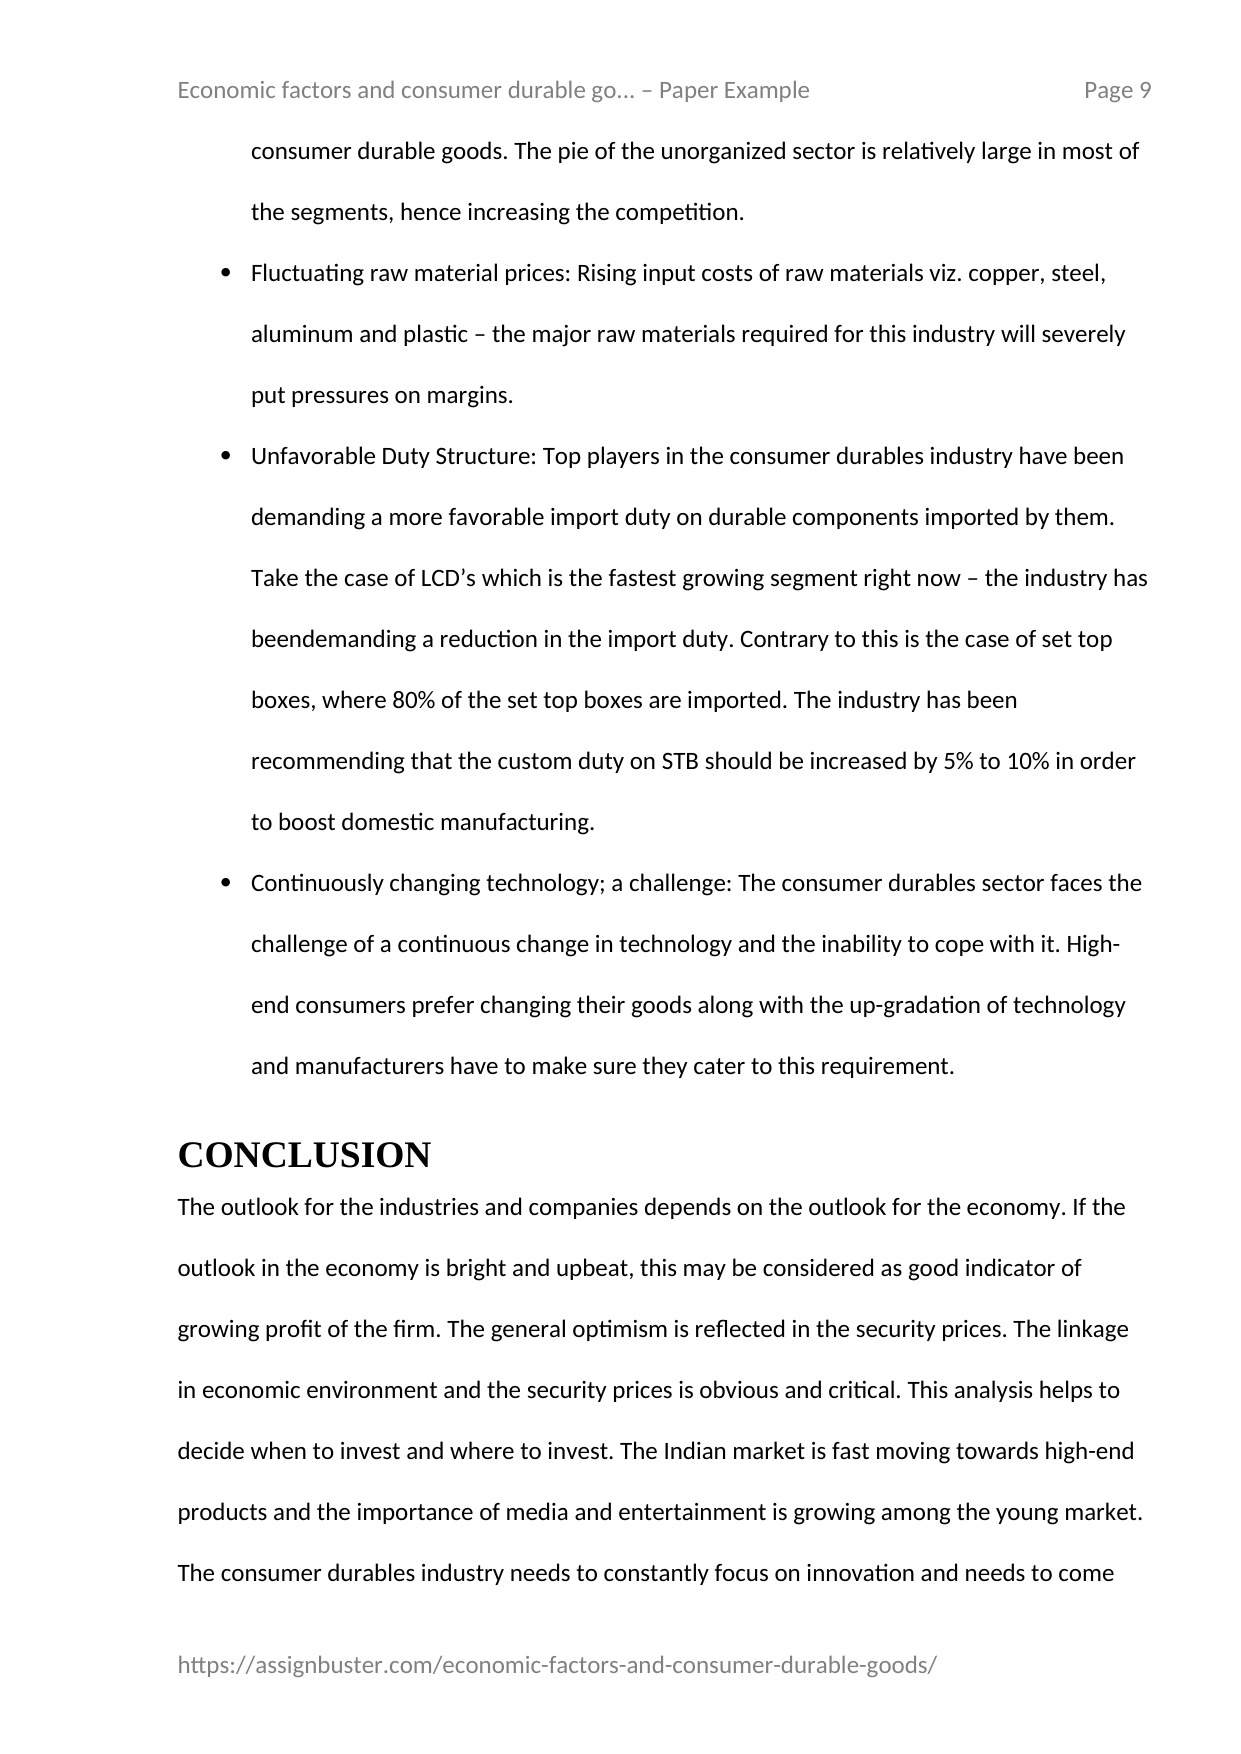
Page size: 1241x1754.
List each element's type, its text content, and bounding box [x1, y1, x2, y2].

subtitle CONCLUSION [177, 1132, 1152, 1175]
list Unfavorable Duty Structure: Top players in the consumer durables industry have been demanding a more favorable import duty on durable components imported by them. Take the case of LCD’s which is the fastest growing segment right now – the industry has beendemanding a reduction in the import duty. Contrary to this is the case of set top boxes, where 80% of the set top boxes are imported. The industry has been recommending that the custom duty on STB should be increased by 5% to 10% in order to boost domestic manufacturing. [221, 440, 1152, 837]
list Fluctuating raw material prices: Rising input costs of raw materials viz. copper, steel, aluminum and plastic – the major raw materials required for this industry will severely put pressures on margins. [221, 257, 1152, 409]
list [221, 135, 1152, 226]
list Continuously changing technology; a challenge: The consumer durables sector faces the challenge of a continuous change in technology and the inability to cope with it. High-end consumers prefer changing their goods along with the up-gradation of technology and manufacturers have to make sure they cater to this requirement. [221, 867, 1152, 1081]
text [177, 1191, 1152, 1588]
